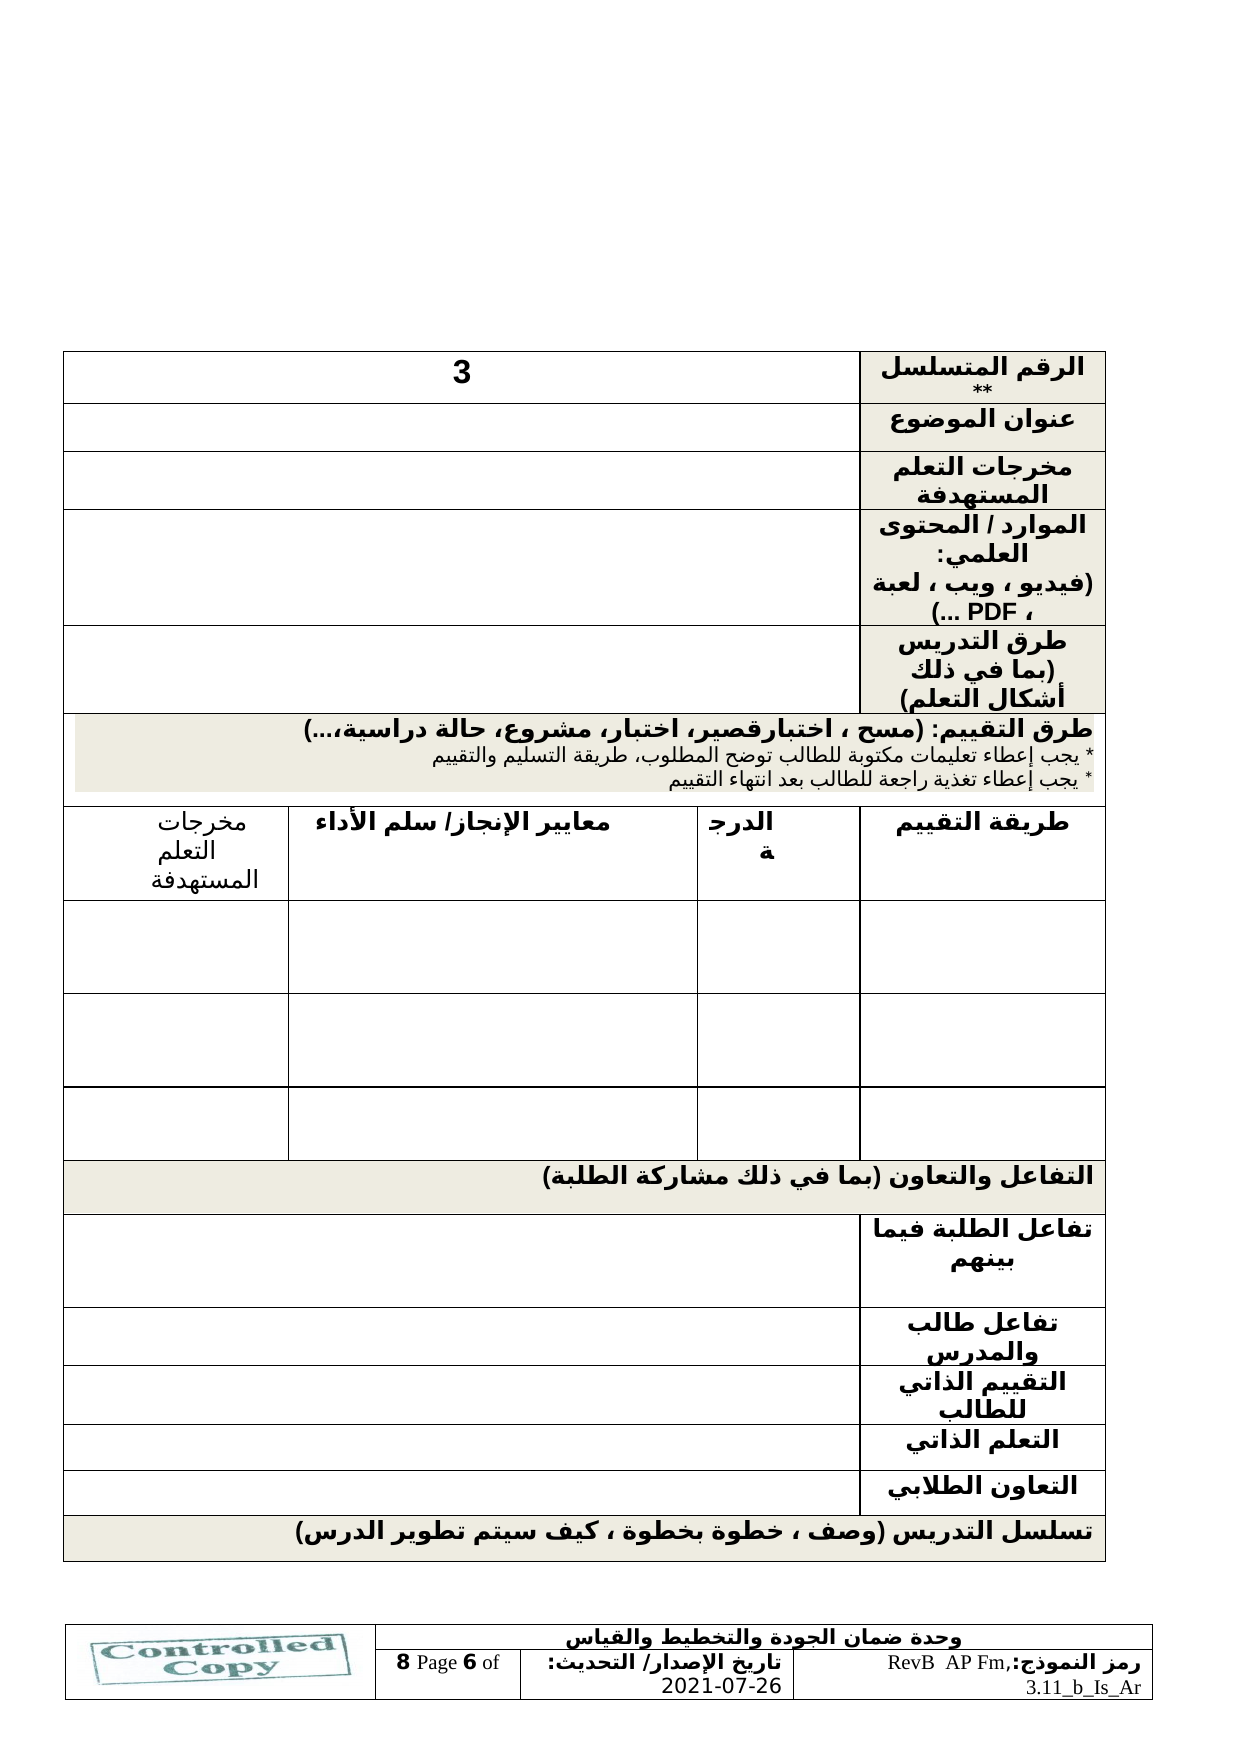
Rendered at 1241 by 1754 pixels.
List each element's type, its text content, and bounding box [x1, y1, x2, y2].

table_cell [861, 901, 1105, 993]
table_cell مخرجات التعلم المستهدفة [861, 452, 1105, 509]
table_cell [698, 994, 859, 1086]
table_cell [289, 901, 697, 993]
table_cell التعاون الطلابي [861, 1471, 1105, 1515]
table_cell [861, 1088, 1105, 1160]
table_cell طريقة التقييم [861, 807, 1105, 899]
picture [77, 1625, 363, 1686]
table_cell [64, 901, 288, 993]
table_cell التعلم الذاتي [861, 1425, 1105, 1469]
table_cell [64, 404, 859, 451]
table_header الرقم المتسلسل ** [861, 352, 1105, 403]
table_cell [64, 1471, 859, 1515]
table_cell تفاعل طالب والمدرس [861, 1308, 1105, 1365]
table_cell [64, 1088, 288, 1160]
table_cell معايير الإنجاز/ سلم الأداء [289, 807, 697, 899]
table_cell [64, 994, 288, 1086]
table_cell طرق التدريس (بما في ذلك أشكال التعلم) [861, 626, 1105, 713]
table_cell عنوان الموضوع [861, 404, 1105, 451]
table_cell [64, 1308, 859, 1365]
table_cell [64, 1425, 859, 1469]
table_cell [289, 1088, 697, 1160]
table_header 3 [64, 352, 859, 403]
table_cell الدرجة [698, 807, 859, 899]
table_cell تسلسل التدريس (وصف ، خطوة بخطوة ، كيف سيتم تطوير الدرس) [64, 1516, 1105, 1561]
table_cell الموارد / المحتوى العلمي: (فيديو ، ويب ، لعبة ، PDF ...) [861, 510, 1105, 625]
table_cell التفاعل والتعاون (بما في ذلك مشاركة الطلبة) [64, 1161, 1105, 1213]
table_cell [698, 901, 859, 993]
table_cell [64, 510, 859, 625]
table_cell [64, 452, 859, 509]
table_cell التقييم الذاتي للطالب [861, 1366, 1105, 1424]
table_cell تفاعل الطلبة فيما بينهم [861, 1215, 1105, 1307]
table_cell [64, 1366, 859, 1424]
table_cell [698, 1088, 859, 1160]
table_cell [289, 994, 697, 1086]
table_cell مخرجات التعلم المستهدفة [64, 807, 288, 899]
table_cell [64, 626, 859, 713]
table_cell [861, 994, 1105, 1086]
table_cell [64, 1215, 859, 1307]
table_cell طرق التقييم: (مسح ، اختبارقصير، اختبار، مشروع، حالة دراسية،...) * يجب إعطاء تعليمات مكتوبة للطالب توضح المطلوب، طريقة التسليم والتقييم * يجب إعطاء تغذية راجعة للطالب بعد انتهاء التقييم [64, 714, 1105, 806]
